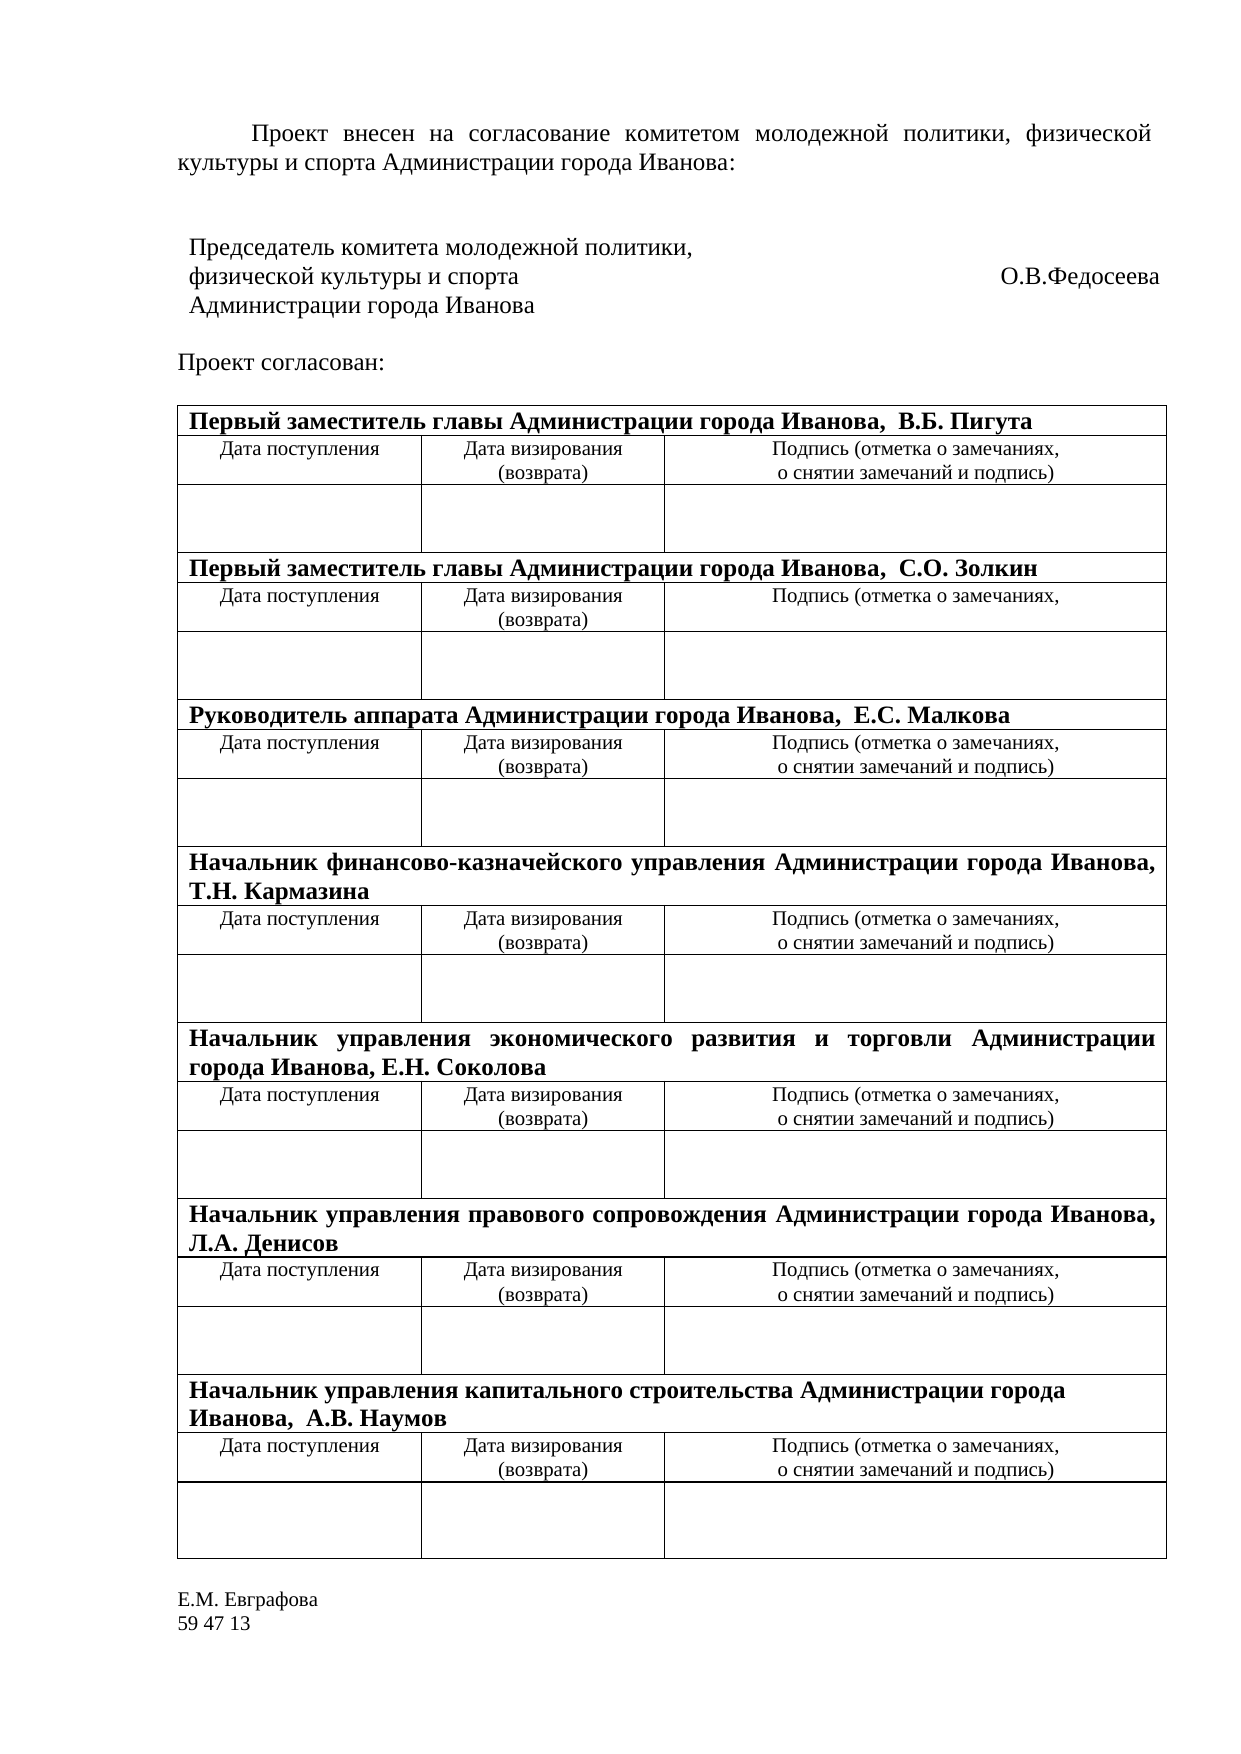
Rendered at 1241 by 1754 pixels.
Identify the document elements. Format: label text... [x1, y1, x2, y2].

table_cell Дата поступления [178, 1433, 421, 1481]
table_cell Дата поступления [178, 1258, 421, 1306]
table_cell [178, 485, 421, 552]
table_cell [178, 1131, 421, 1198]
table_cell [422, 632, 664, 699]
table_cell Подпись (отметка о замечаниях, о снятии замечаний и подпись) [665, 1082, 1166, 1130]
table_cell Дата поступления [178, 1082, 421, 1130]
table_cell [422, 1131, 664, 1198]
table_cell Дата визирования (возврата) [422, 1258, 664, 1306]
table_cell Подпись (отметка о замечаниях, о снятии замечаний и подпись) [665, 436, 1166, 484]
table_cell Дата визирования (возврата) [422, 583, 664, 631]
table_cell Дата визирования (возврата) [422, 906, 664, 954]
text Проект согласован: [177, 347, 1152, 376]
table_cell Подпись (отметка о замечаниях, о снятии замечаний и подпись) [665, 1433, 1166, 1481]
table_header Председатель комитета молодежной политики, физической культуры и спорта Администрации города Иванова [177, 233, 958, 319]
table_cell [178, 1483, 421, 1557]
table_cell [178, 632, 421, 699]
table_cell Подпись (отметка о замечаниях, о снятии замечаний и подпись) [665, 1258, 1166, 1306]
table_cell [665, 779, 1166, 846]
table_cell [422, 779, 664, 846]
table_cell Руководитель аппарата Администрации города Иванова, Е.С. Малкова [178, 700, 1166, 729]
table_header Первый заместитель главы Администрации города Иванова, В.Б. Пигута [178, 406, 1166, 435]
table_cell [665, 1307, 1166, 1374]
table_cell Дата визирования (возврата) [422, 1082, 664, 1130]
table_cell Начальник управления экономического развития и торговли Администрации города Иванова, Е.Н. Соколова [178, 1023, 1166, 1081]
table_cell [422, 1307, 664, 1374]
table_cell Первый заместитель главы Администрации города Иванова, С.О. Золкин [178, 553, 1166, 582]
text Е.М. Евграфова [177, 1587, 1152, 1611]
table_cell Подпись (отметка о замечаниях, о снятии замечаний и подпись) [665, 730, 1166, 778]
table_cell [178, 1307, 421, 1374]
table_cell [422, 485, 664, 552]
table_cell Начальник финансово-казначейского управления Администрации города Иванова, Т.Н. Кармазина [178, 847, 1166, 905]
table_cell Дата визирования (возврата) [422, 436, 664, 484]
table_cell [665, 485, 1166, 552]
table_cell Дата поступления [178, 436, 421, 484]
table_header О.В.Федосеева [958, 233, 1174, 319]
table_cell Начальник управления правового сопровождения Администрации города Иванова, Л.А. Денисов [178, 1199, 1166, 1256]
table_cell [665, 632, 1166, 699]
table_cell Начальник управления капитального строительства Администрации города Иванова, А.В. Наумов [178, 1375, 1166, 1432]
table_cell Дата поступления [178, 906, 421, 954]
table_cell Дата поступления [178, 583, 421, 631]
table_cell [422, 955, 664, 1022]
table_cell [422, 1483, 664, 1557]
table_cell [178, 779, 421, 846]
text Проект внесен на согласование комитетом молодежной политики, физической культуры и спорта Администрации города Иванова: [177, 118, 1152, 176]
text 59 47 13 [177, 1611, 1152, 1635]
table_cell Дата визирования (возврата) [422, 1433, 664, 1481]
table_cell [665, 1483, 1166, 1557]
table_cell Подпись (отметка о замечаниях, о снятии замечаний и подпись) [665, 906, 1166, 954]
table_cell [665, 1131, 1166, 1198]
table_cell Подпись (отметка о замечаниях, [665, 583, 1166, 631]
table_cell [178, 955, 421, 1022]
table_cell Дата визирования (возврата) [422, 730, 664, 778]
table_cell Дата поступления [178, 730, 421, 778]
table_cell [665, 955, 1166, 1022]
